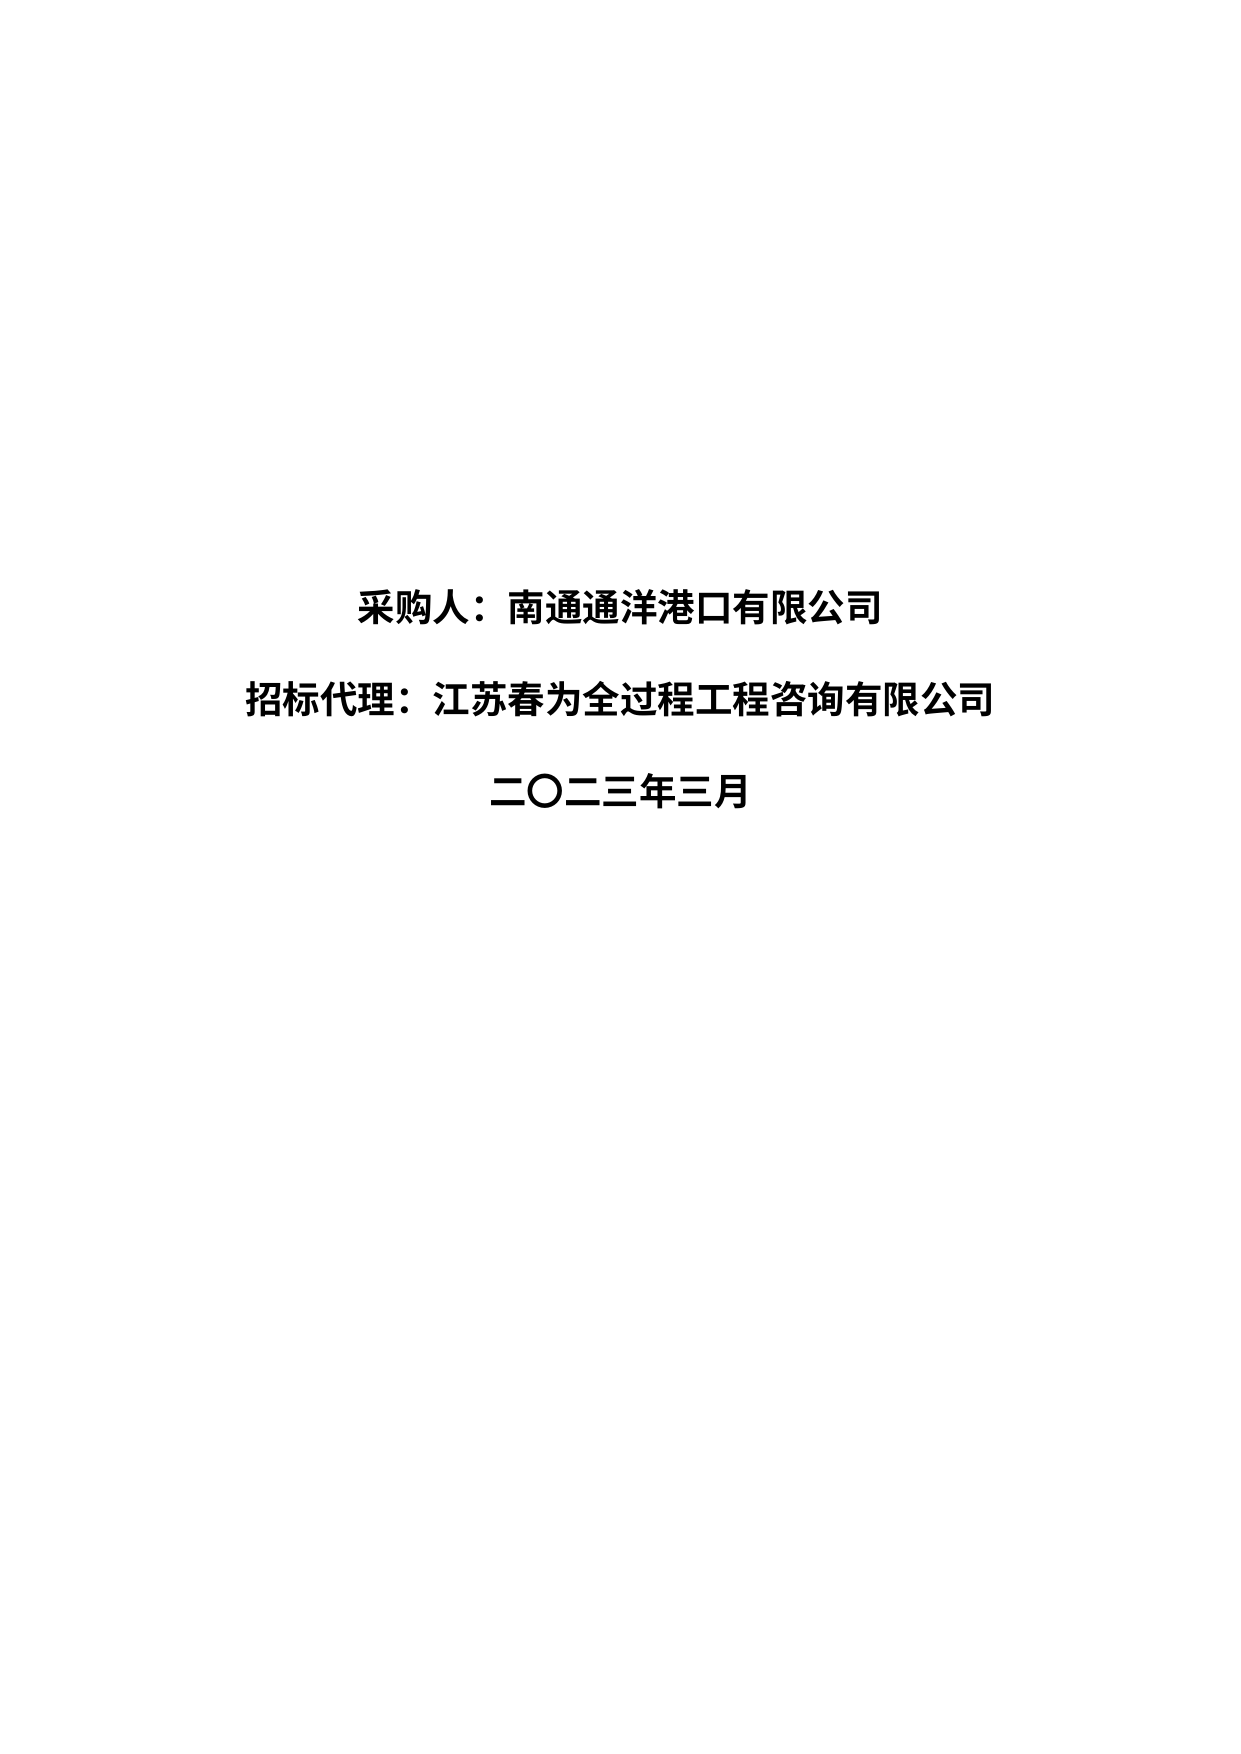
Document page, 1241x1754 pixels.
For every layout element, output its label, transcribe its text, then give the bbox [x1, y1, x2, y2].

text 二〇二三年三月 [112, 756, 1128, 821]
text 招标代理：江苏春为全过程工程咨询有限公司 [112, 664, 1128, 729]
text 采购人：南通通洋港口有限公司 [112, 572, 1128, 637]
